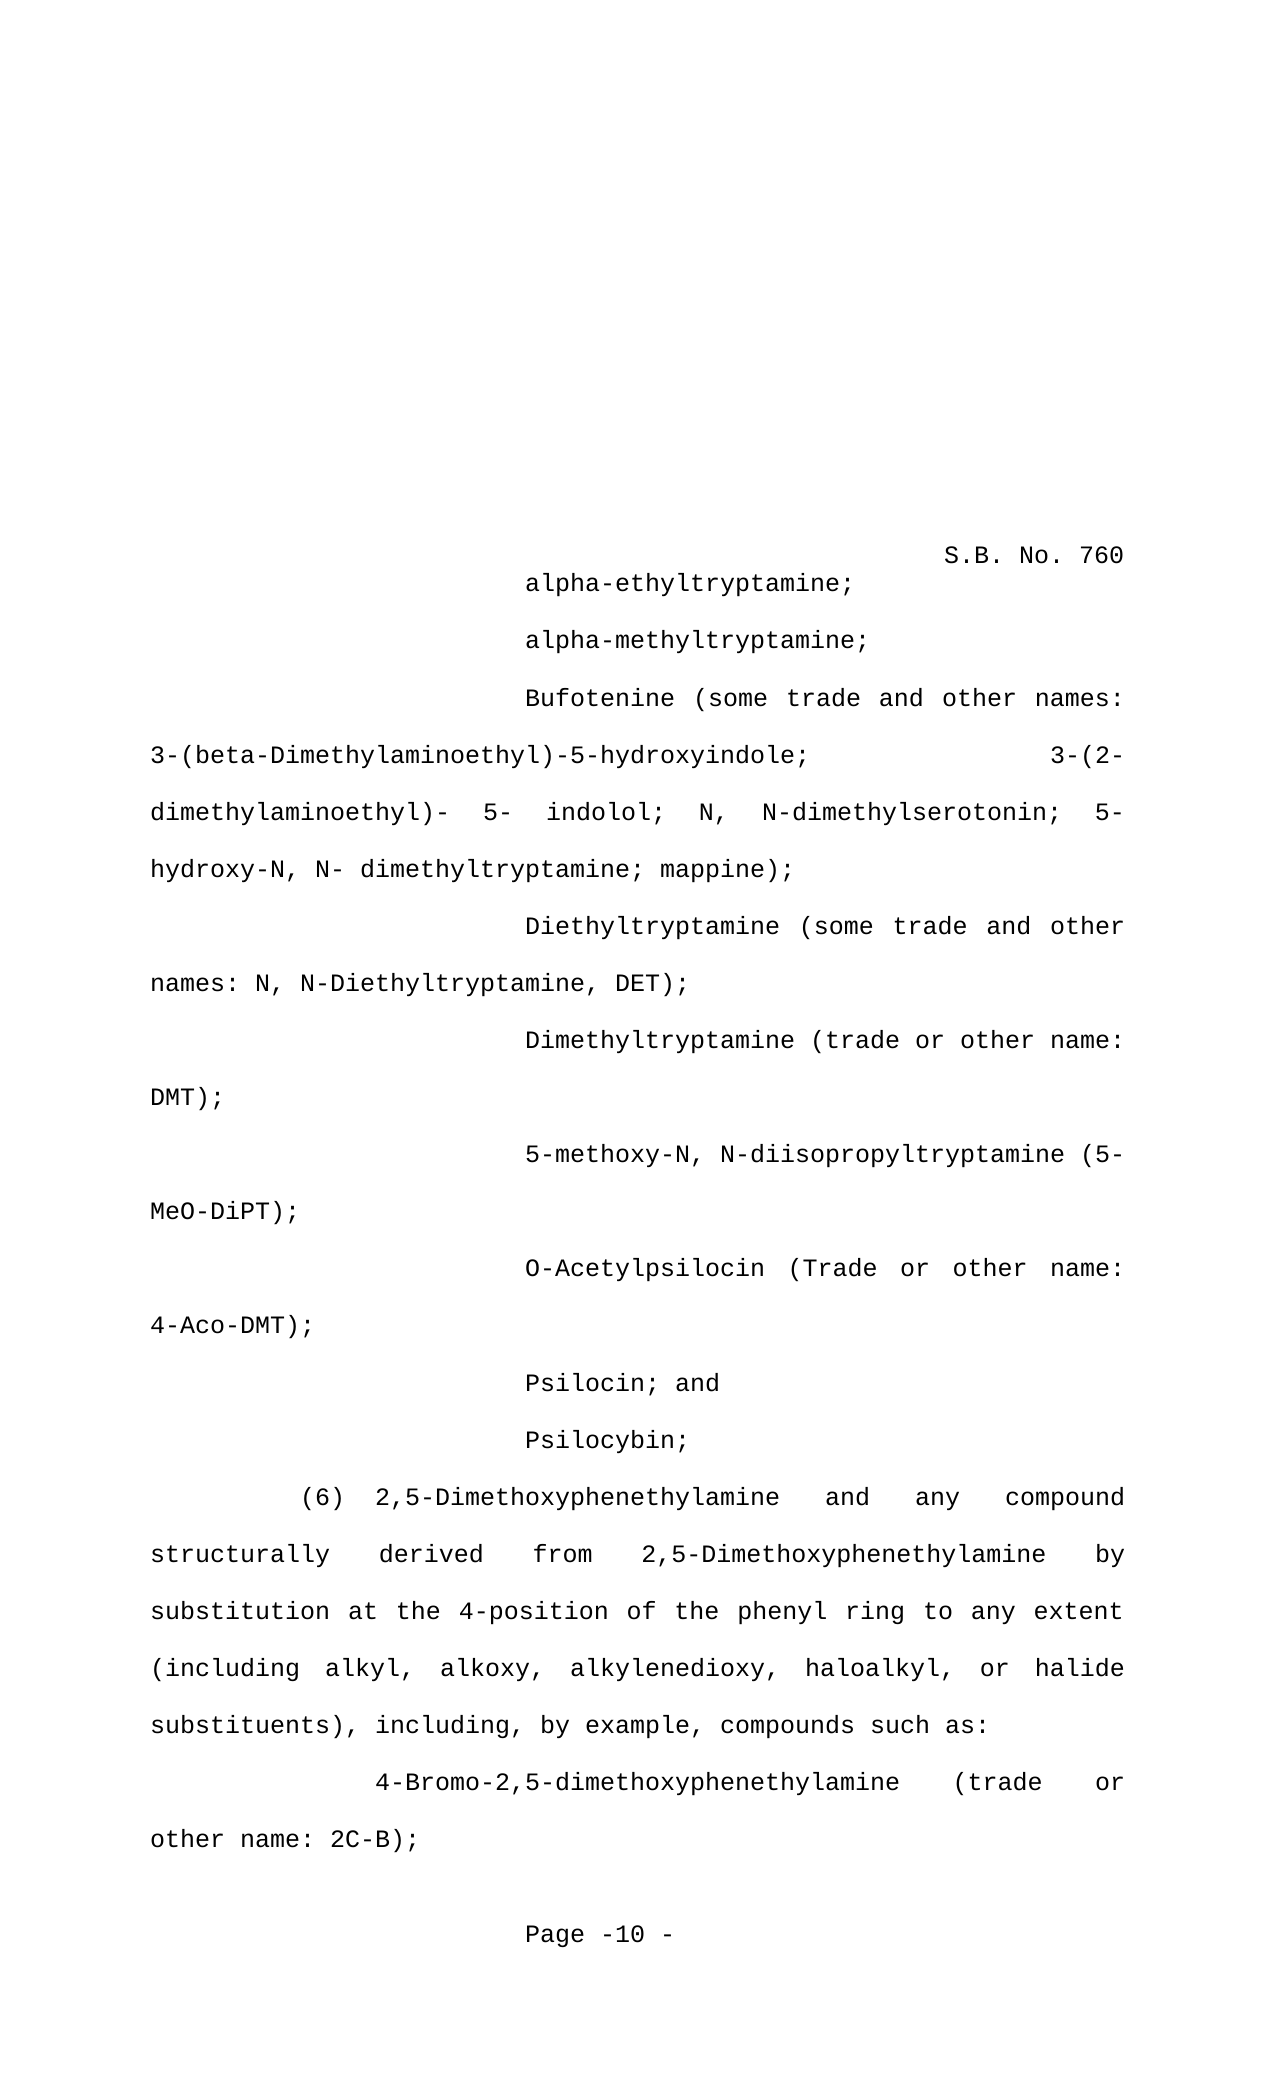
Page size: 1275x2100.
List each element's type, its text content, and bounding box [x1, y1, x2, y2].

text Bufotenine (some trade and other names: 3-(beta-Dimethylaminoethyl)-5-hydroxyindole; 3-(2-dimethylaminoethyl)- 5- indolol; N, N-dimethylserotonin; 5-hydroxy-N, N- dimethyltryptamine; mappine); [150, 685, 1125, 885]
text alpha-methyltryptamine; [150, 628, 1125, 656]
text O-Acetylpsilocin (Trade or other name: 4-Aco-DMT); [150, 1256, 1125, 1341]
text 4-Bromo-2,5-dimethoxyphenethylamine (trade or other name: 2C-B); [150, 1769, 1125, 1855]
text Psilocin; and [150, 1370, 1125, 1398]
text Psilocybin; [150, 1427, 1125, 1456]
text Diethyltryptamine (some trade and other names: N, N-Diethyltryptamine, DET); [150, 913, 1125, 999]
text (6) 2,5-Dimethoxyphenethylamine and any compound structurally derived from 2,5-Dimethoxyphenethylamine by substitution at the 4-position of the phenyl ring to any extent (including alkyl, alkoxy, alkylenedioxy, haloalkyl, or halide substituents), including, by example, compounds such as: [150, 1484, 1125, 1741]
text alpha-ethyltryptamine; [150, 571, 1125, 599]
text 5-methoxy-N, N-diisopropyltryptamine (5-MeO-DiPT); [150, 1142, 1125, 1227]
text Dimethyltryptamine (trade or other name: DMT); [150, 1027, 1125, 1113]
